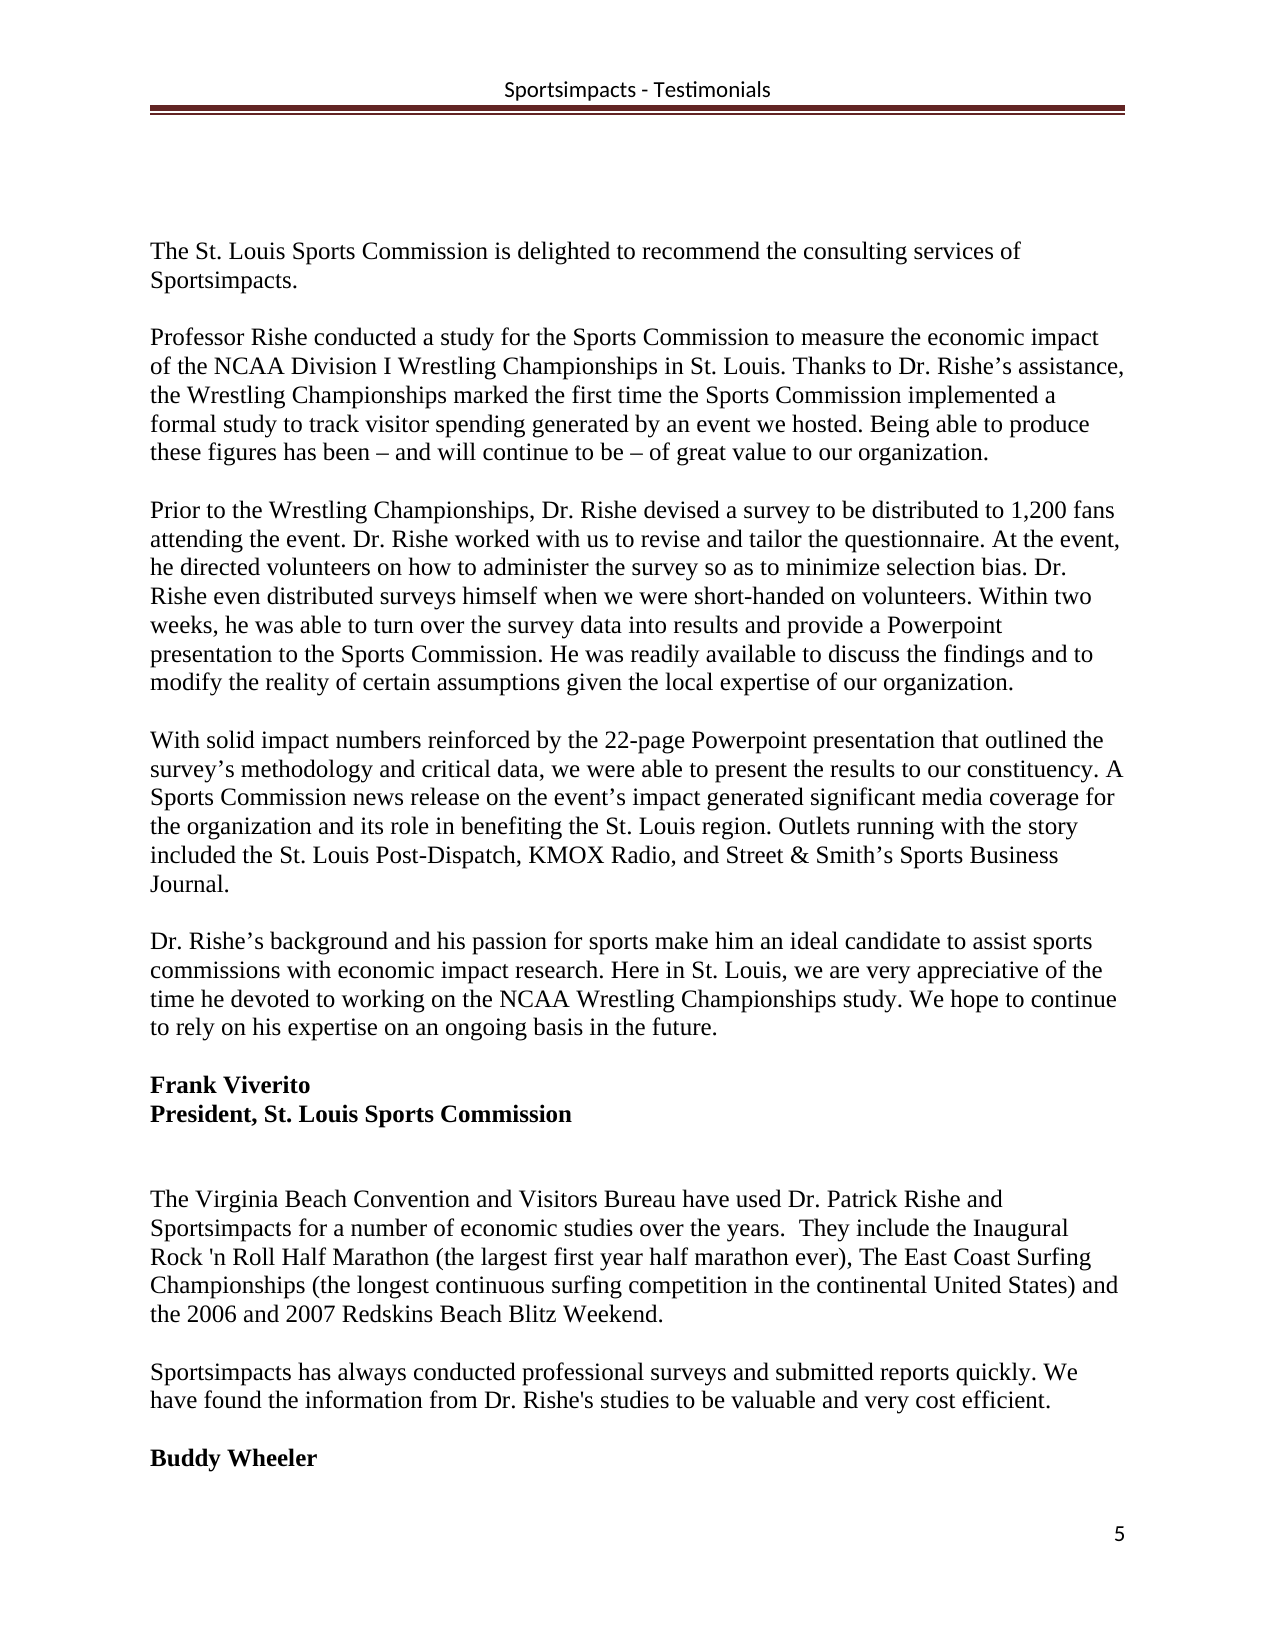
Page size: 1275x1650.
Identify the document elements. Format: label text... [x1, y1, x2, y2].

text Buddy Wheeler [150, 1443, 1125, 1472]
text Prior to the Wrestling Championships, Dr. Rishe devised a survey to be distributed to 1,200 fans attending the event. Dr. Rishe worked with us to revise and tailor the questionnaire. At the event, he directed volunteers on how to administer the survey so as to minimize selection bias. Dr. Rishe even distributed surveys himself when we were short-handed on volunteers. Within two weeks, he was able to turn over the survey data into results and provide a Powerpoint presentation to the Sports Commission. He was readily available to discuss the findings and to modify the reality of certain assumptions given the local expertise of our organization. [150, 466, 1125, 696]
text Sportsimpacts has always conducted professional surveys and submitted reports quickly. We have found the information from Dr. Rishe's studies to be valuable and very cost efficient. [150, 1328, 1125, 1414]
text The Virginia Beach Convention and Visitors Bureau have used Dr. Patrick Rishe and Sportsimpacts for a number of economic studies over the years. They include the Inaugural Rock 'n Roll Half Marathon (the largest first year half marathon ever), The East Coast Surfing Championships (the longest continuous surfing competition in the continental United States) and the 2006 and 2007 Redskins Beach Blitz Weekend. [150, 1184, 1125, 1328]
text Dr. Rishe’s background and his passion for sports make him an ideal candidate to assist sports commissions with economic impact research. Here in St. Louis, we are very appreciative of the time he devoted to working on the NCAA Wrestling Championships study. We hope to continue to rely on his expertise on an ongoing basis in the future. [150, 926, 1125, 1041]
text Professor Rishe conducted a study for the Sports Commission to measure the economic impact of the NCAA Division I Wrestling Championships in St. Louis. Thanks to Dr. Rishe’s assistance, the Wrestling Championships marked the first time the Sports Commission implemented a formal study to track visitor spending generated by an event we hosted. Being able to produce these figures has been – and will continue to be – of great value to our organization. [150, 322, 1125, 466]
text With solid impact numbers reinforced by the 22-page Powerpoint presentation that outlined the survey’s methodology and critical data, we were able to present the results to our constituency. A Sports Commission news release on the event’s impact generated significant media coverage for the organization and its role in benefiting the St. Louis region. Outlets running with the story included the St. Louis Post-Dispatch, KMOX Radio, and Street & Smith’s Sports Business Journal. [150, 696, 1125, 897]
text Frank Viverito President, St. Louis Sports Commission [150, 1070, 1125, 1127]
text The St. Louis Sports Commission is delighted to recommend the consulting services of Sportsimpacts. [150, 236, 1125, 294]
